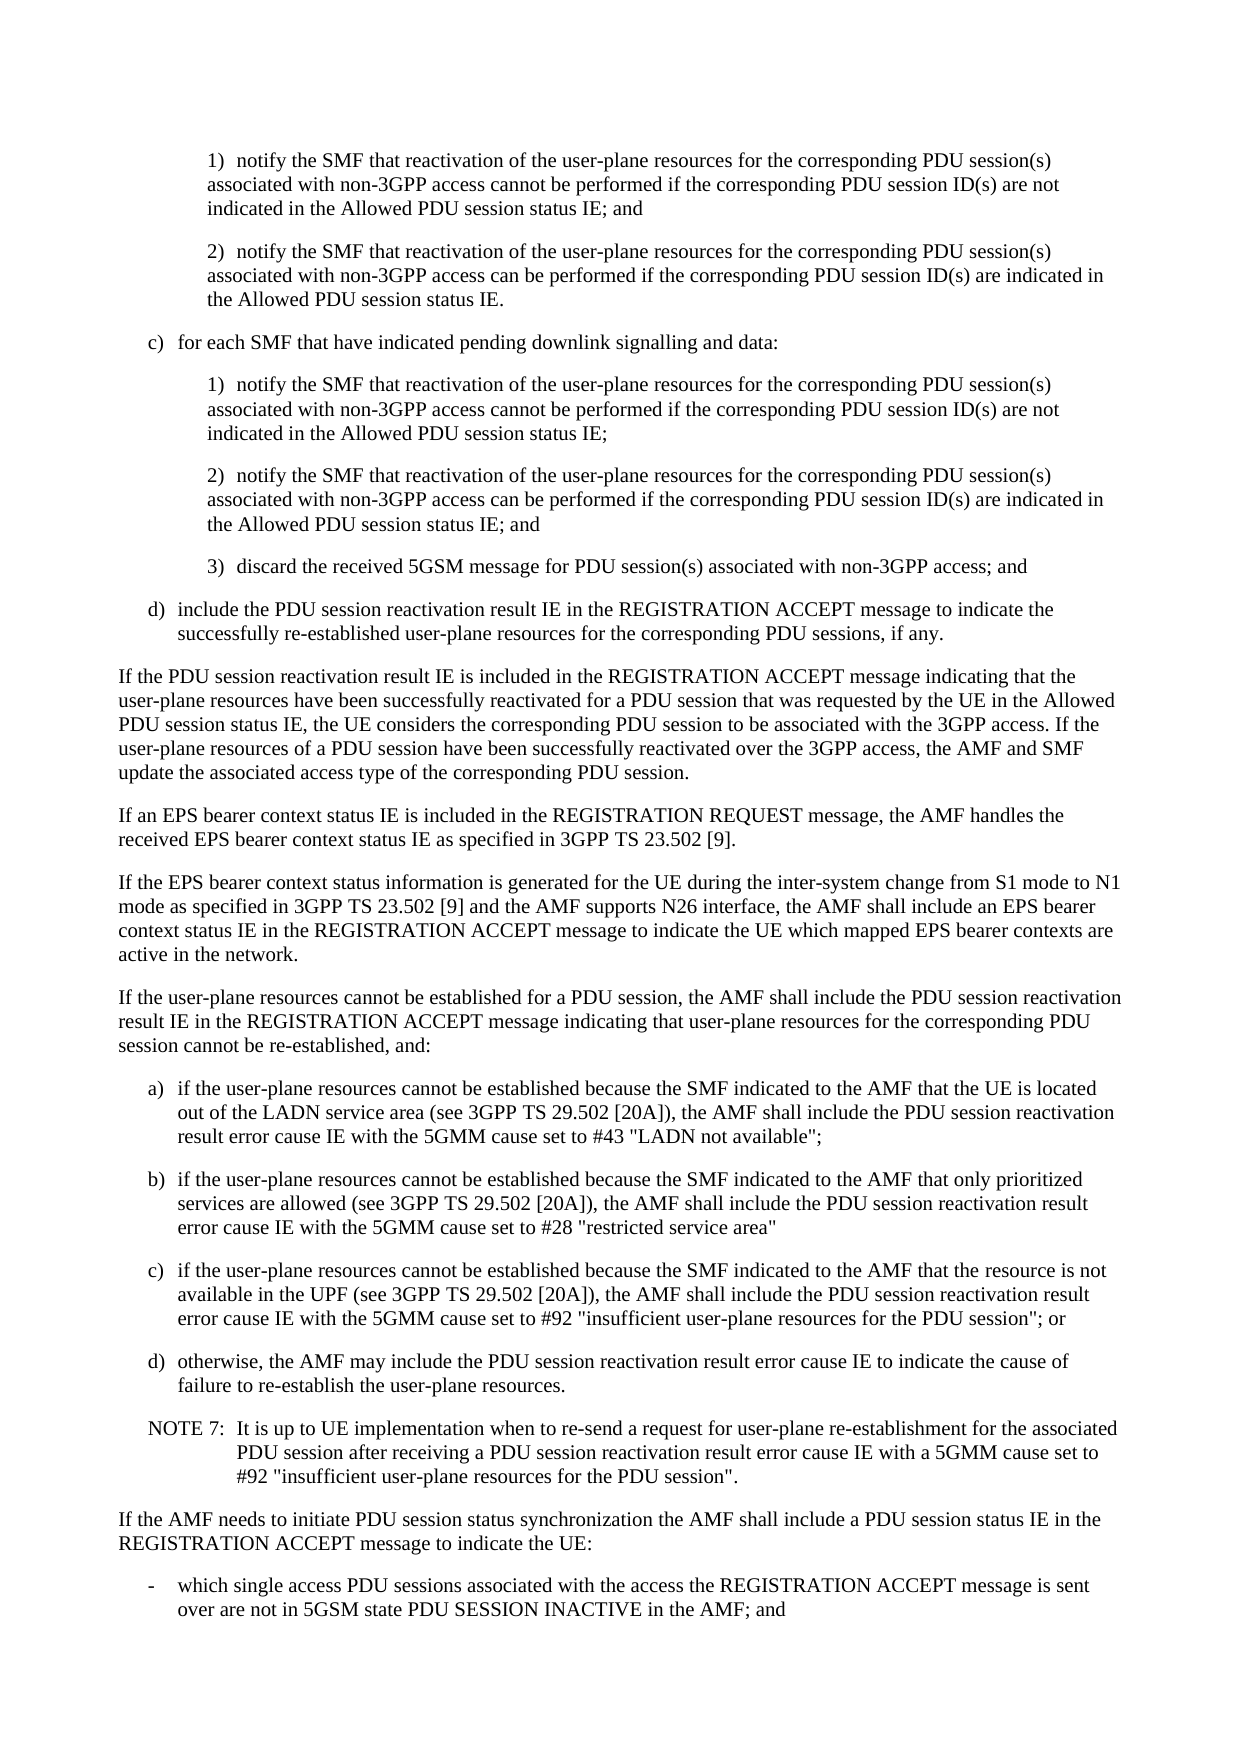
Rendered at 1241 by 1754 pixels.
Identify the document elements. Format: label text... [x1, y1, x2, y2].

text d) include the PDU session reactivation result IE in the REGISTRATION ACCEPT message to indicate the successfully re-established user-plane resources for the corresponding PDU sessions, if any. [148, 597, 1122, 645]
text c) if the user-plane resources cannot be established because the SMF indicated to the AMF that the resource is not available in the UPF (see 3GPP TS 29.502 [20A]), the AMF shall include the PDU session reactivation result error cause IE with the 5GMM cause set to #92 "insufficient user-plane resources for the PDU session"; or [148, 1258, 1122, 1330]
text d) otherwise, the AMF may include the PDU session reactivation result error cause IE to indicate the cause of failure to re-establish the user-plane resources. [148, 1349, 1122, 1397]
text c) for each SMF that have indicated pending downlink signalling and data: [148, 329, 1122, 354]
text If the AMF needs to initiate PDU session status synchronization the AMF shall include a PDU session status IE in the REGISTRATION ACCEPT message to indicate the UE: [118, 1506, 1122, 1554]
text 2) notify the SMF that reactivation of the user-plane resources for the corresponding PDU session(s) associated with non-3GPP access can be performed if the corresponding PDU session ID(s) are indicated in the Allowed PDU session status IE; and [207, 463, 1122, 536]
text If the PDU session reactivation result IE is included in the REGISTRATION ACCEPT message indicating that the user-plane resources have been successfully reactivated for a PDU session that was requested by the UE in the Allowed PDU session status IE, the UE considers the corresponding PDU session to be associated with the 3GPP access. If the user-plane resources of a PDU session have been successfully reactivated over the 3GPP access, the AMF and SMF update the associated access type of the corresponding PDU session. [118, 664, 1122, 784]
text - which single access PDU sessions associated with the access the REGISTRATION ACCEPT message is sent over are not in 5GSM state PDU SESSION INACTIVE in the AMF; and [148, 1573, 1122, 1621]
text 2) notify the SMF that reactivation of the user-plane resources for the corresponding PDU session(s) associated with non-3GPP access can be performed if the corresponding PDU session ID(s) are indicated in the Allowed PDU session status IE. [207, 239, 1122, 311]
text If an EPS bearer context status IE is included in the REGISTRATION REQUEST message, the AMF handles the received EPS bearer context status IE as specified in 3GPP TS 23.502 [9]. [118, 803, 1122, 851]
text NOTE 7: It is up to UE implementation when to re-send a request for user-plane re-establishment for the associated PDU session after receiving a PDU session reactivation result error cause IE with a 5GMM cause set to #92 "insufficient user-plane resources for the PDU session". [148, 1416, 1122, 1488]
text If the user-plane resources cannot be established for a PDU session, the AMF shall include the PDU session reactivation result IE in the REGISTRATION ACCEPT message indicating that user-plane resources for the corresponding PDU session cannot be re-established, and: [118, 985, 1122, 1057]
text If the EPS bearer context status information is generated for the UE during the inter-system change from S1 mode to N1 mode as specified in 3GPP TS 23.502 [9] and the AMF supports N26 interface, the AMF shall include an EPS bearer context status IE in the REGISTRATION ACCEPT message to indicate the UE which mapped EPS bearer contexts are active in the network. [118, 870, 1122, 966]
text a) if the user-plane resources cannot be established because the SMF indicated to the AMF that the UE is located out of the LADN service area (see 3GPP TS 29.502 [20A]), the AMF shall include the PDU session reactivation result error cause IE with the 5GMM cause set to #43 "LADN not available"; [148, 1076, 1122, 1148]
text 1) notify the SMF that reactivation of the user-plane resources for the corresponding PDU session(s) associated with non-3GPP access cannot be performed if the corresponding PDU session ID(s) are not indicated in the Allowed PDU session status IE; and [207, 148, 1122, 220]
text 3) discard the received 5GSM message for PDU session(s) associated with non-3GPP access; and [207, 554, 1122, 578]
text b) if the user-plane resources cannot be established because the SMF indicated to the AMF that only prioritized services are allowed (see 3GPP TS 29.502 [20A]), the AMF shall include the PDU session reactivation result error cause IE with the 5GMM cause set to #28 "restricted service area" [148, 1167, 1122, 1239]
text 1) notify the SMF that reactivation of the user-plane resources for the corresponding PDU session(s) associated with non-3GPP access cannot be performed if the corresponding PDU session ID(s) are not indicated in the Allowed PDU session status IE; [207, 372, 1122, 444]
